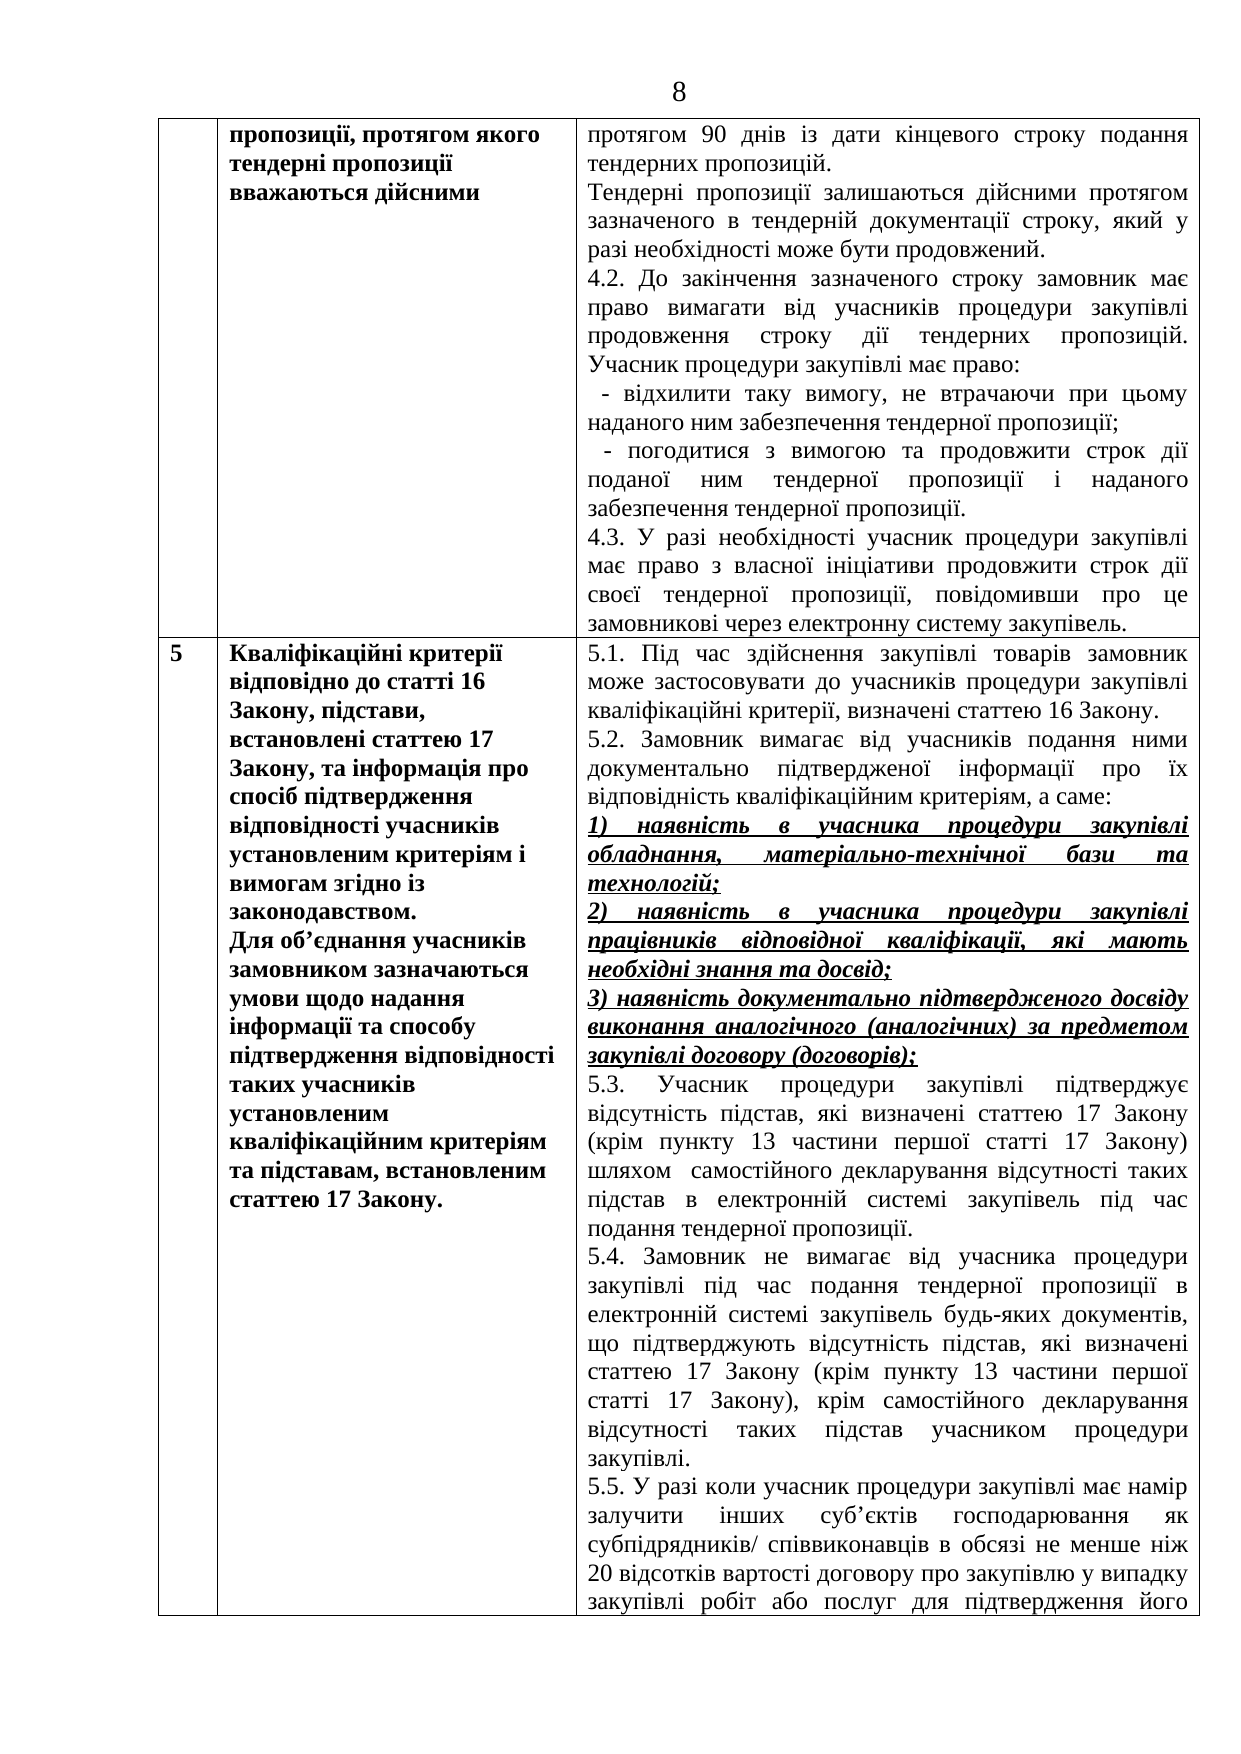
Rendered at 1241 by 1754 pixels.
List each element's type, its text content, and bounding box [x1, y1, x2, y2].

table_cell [218, 119, 576, 637]
table_cell 5 [159, 638, 217, 1615]
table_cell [577, 119, 1199, 637]
table_cell 4 [159, 119, 217, 637]
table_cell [577, 638, 1199, 1615]
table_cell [218, 638, 576, 1615]
